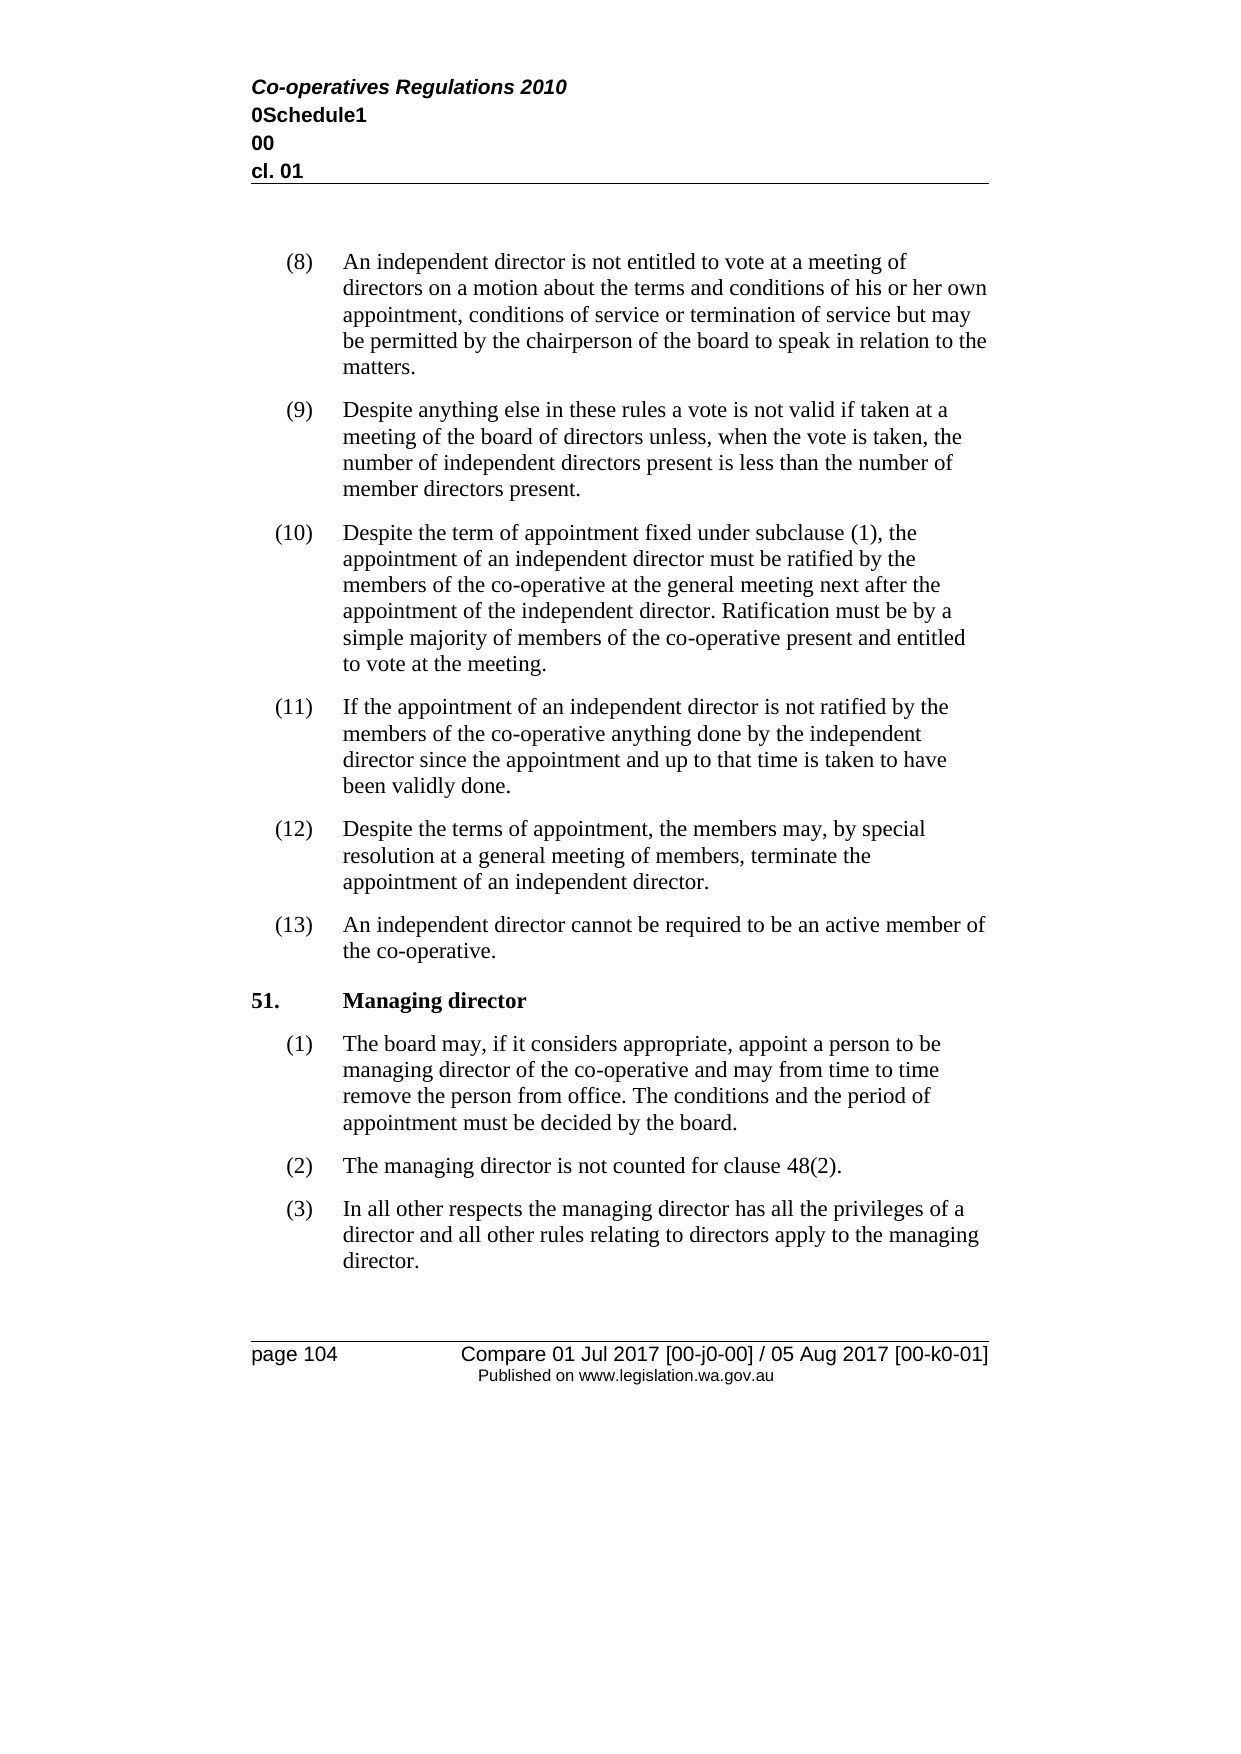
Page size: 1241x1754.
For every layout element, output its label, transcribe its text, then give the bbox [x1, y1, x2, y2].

subtitle 51. Managing director [251, 987, 989, 1013]
text (3) In all other respects the managing director has all the privileges of a director and all other rules relating to directors apply to the managing director. [251, 1195, 989, 1274]
text (2) The managing director is not counted for clause 48(2). [251, 1152, 989, 1178]
text (13) An independent director cannot be required to be an active member of the co-operative. [251, 911, 989, 964]
text (8) An independent director is not entitled to vote at a meeting of directors on a motion about the terms and conditions of his or her own appointment, conditions of service or termination of service but may be permitted by the chairperson of the board to speak in relation to the matters. [251, 248, 989, 380]
text (10) Despite the term of appointment fixed under subclause (1), the appointment of an independent director must be ratified by the members of the co-operative at the general meeting next after the appointment of the independent director. Ratification must be by a simple majority of members of the co-operative present and entitled to vote at the meeting. [251, 518, 989, 677]
text (1) The board may, if it considers appropriate, appoint a person to be managing director of the co-operative and may from time to time remove the person from office. The conditions and the period of appointment must be decided by the board. [251, 1030, 989, 1135]
text (9) Despite anything else in these rules a vote is not valid if taken at a meeting of the board of directors unless, when the vote is taken, the number of independent directors present is less than the number of member directors present. [251, 396, 989, 502]
text (12) Despite the terms of appointment, the members may, by special resolution at a general meeting of members, terminate the appointment of an independent director. [251, 815, 989, 894]
text (11) If the appointment of an independent director is not ratified by the members of the co-operative anything done by the independent director since the appointment and up to that time is taken to have been validly done. [251, 693, 989, 799]
